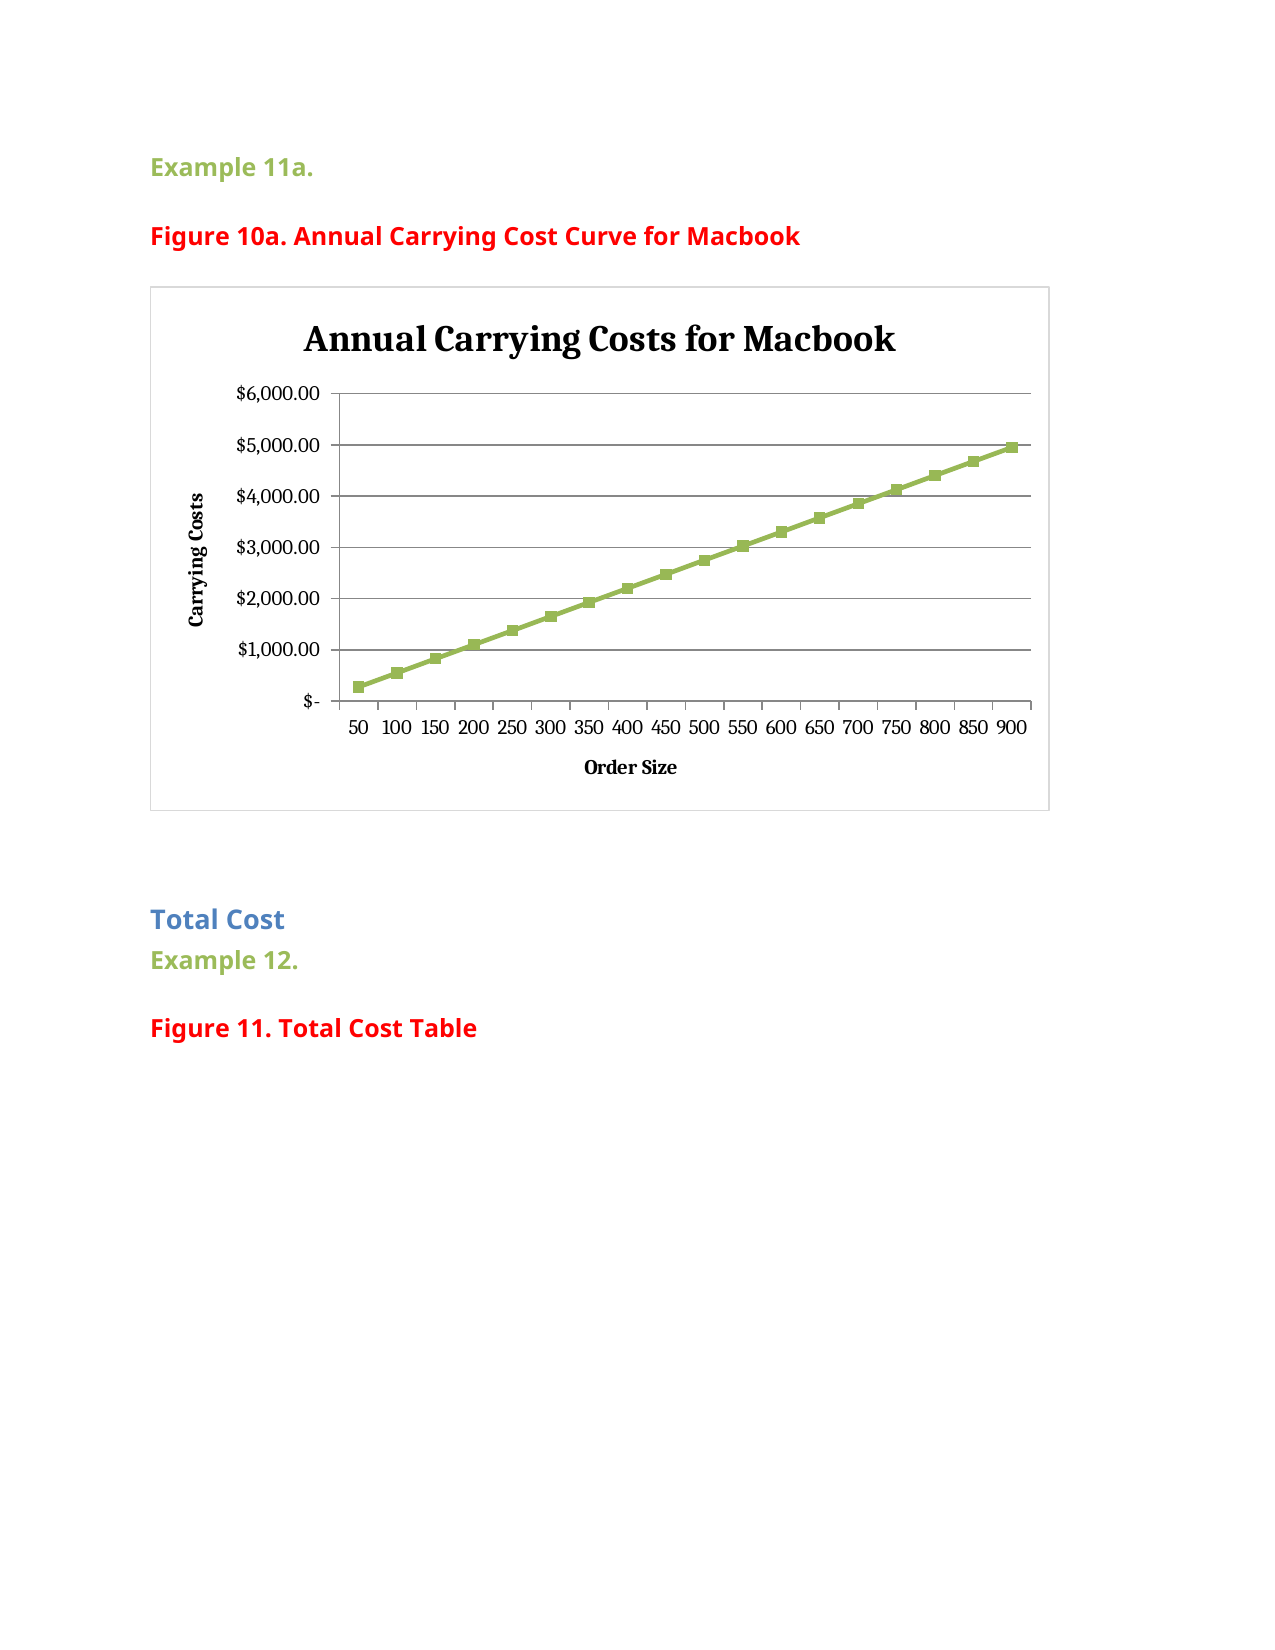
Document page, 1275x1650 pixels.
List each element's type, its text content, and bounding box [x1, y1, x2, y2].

text Example 12. [150, 943, 1125, 977]
text Figure 10a. Annual Carrying Cost Curve for Macbook [150, 218, 1125, 252]
subtitle Total Cost [150, 900, 1125, 937]
text Figure 11. Total Cost Table [150, 1011, 1125, 1045]
text Example 11a. [150, 150, 1125, 184]
